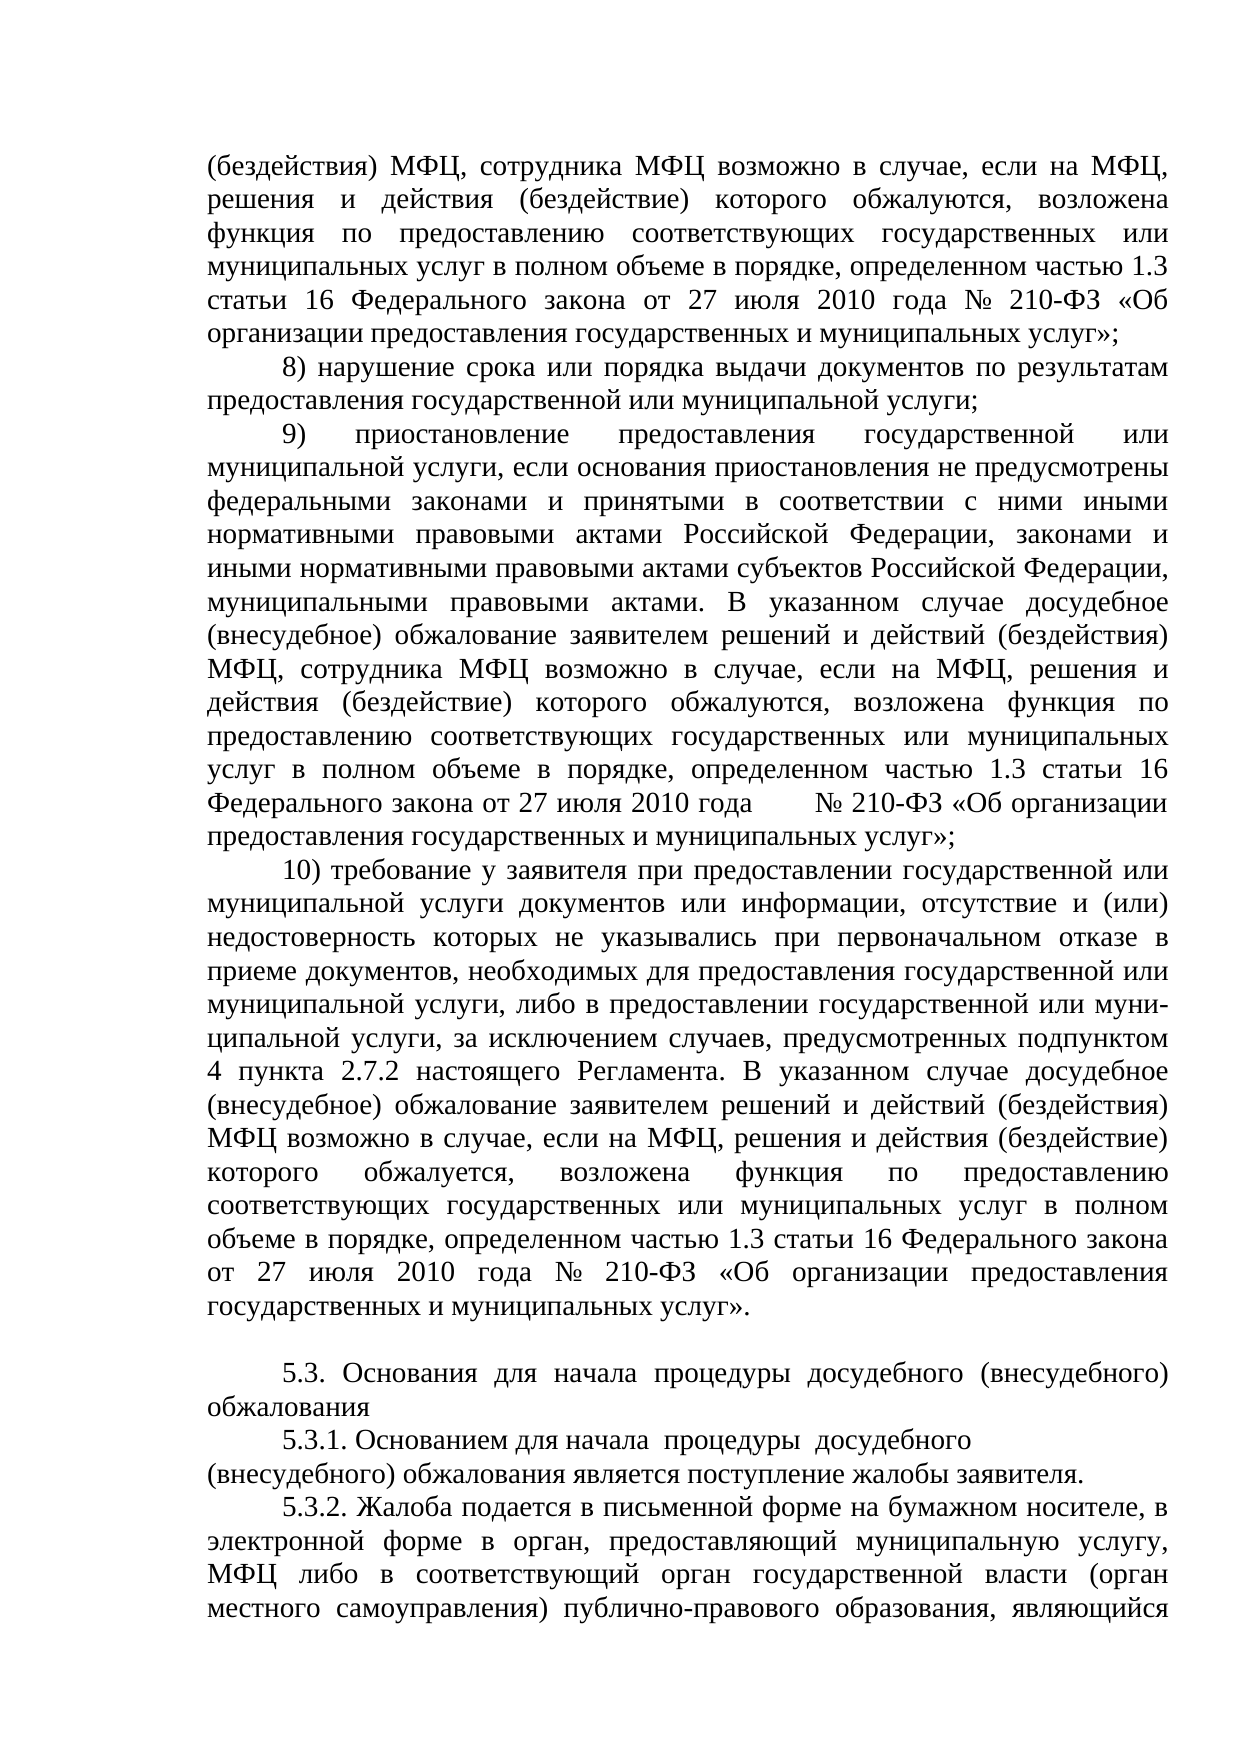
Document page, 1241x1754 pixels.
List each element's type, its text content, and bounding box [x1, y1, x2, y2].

text 10) требование у заявителя при предоставлении государственной или муниципальной услуги документов или информации, отсутствие и (или) недостоверность которых не указывались при первоначальном отказе в приеме документов, необходимых для предоставления государственной или муниципальной услуги, либо в предоставлении государственной или муни-ципальной услуги, за исключением случаев, предусмотренных подпунктом 4 пункта 2.7.2 настоящего Регламента. В указанном случае досудебное (внесудебное) обжалование заявителем решений и действий (бездействия) МФЦ возможно в случае, если на МФЦ, решения и действия (бездействие) которого обжалуется, возложена функция по предоставлению соответствующих государственных или муниципальных услуг в полном объеме в порядке, определенном частью 1.3 статьи 16 Федерального закона от 27 июля 2010 года № 210-ФЗ «Об организации предоставления государственных и муниципальных услуг». [207, 852, 1169, 1322]
text 9) приостановление предоставления государственной или муниципальной услуги, если основания приостановления не предусмотрены федеральными законами и принятыми в соответствии с ними иными нормативными правовыми актами Российской Федерации, законами и иными нормативными правовыми актами субъектов Российской Федерации, муниципальными правовыми актами. В указанном случае досудебное (внесудебное) обжалование заявителем решений и действий (бездействия) МФЦ, сотрудника МФЦ возможно в случае, если на МФЦ, решения и действия (бездействие) которого обжалуются, возложена функция по предоставлению соответствующих государственных или муниципальных услуг в полном объеме в порядке, определенном частью 1.3 статьи 16 Федерального закона от 27 июля 2010 года № 210-ФЗ «Об организации предоставления государственных и муниципальных услуг»; [207, 416, 1169, 852]
text 8) нарушение срока или порядка выдачи документов по результатам предоставления государственной или муниципальной услуги; [207, 349, 1169, 416]
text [207, 148, 1169, 349]
text 5.3. Основания для начала процедуры досудебного (внесудебного) обжалования [207, 1355, 1169, 1422]
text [207, 1489, 1169, 1623]
text 5.3.1. Основанием для начала процедуры досудебного (внесудебного) обжалования является поступление жалобы заявителя. [207, 1422, 1169, 1489]
